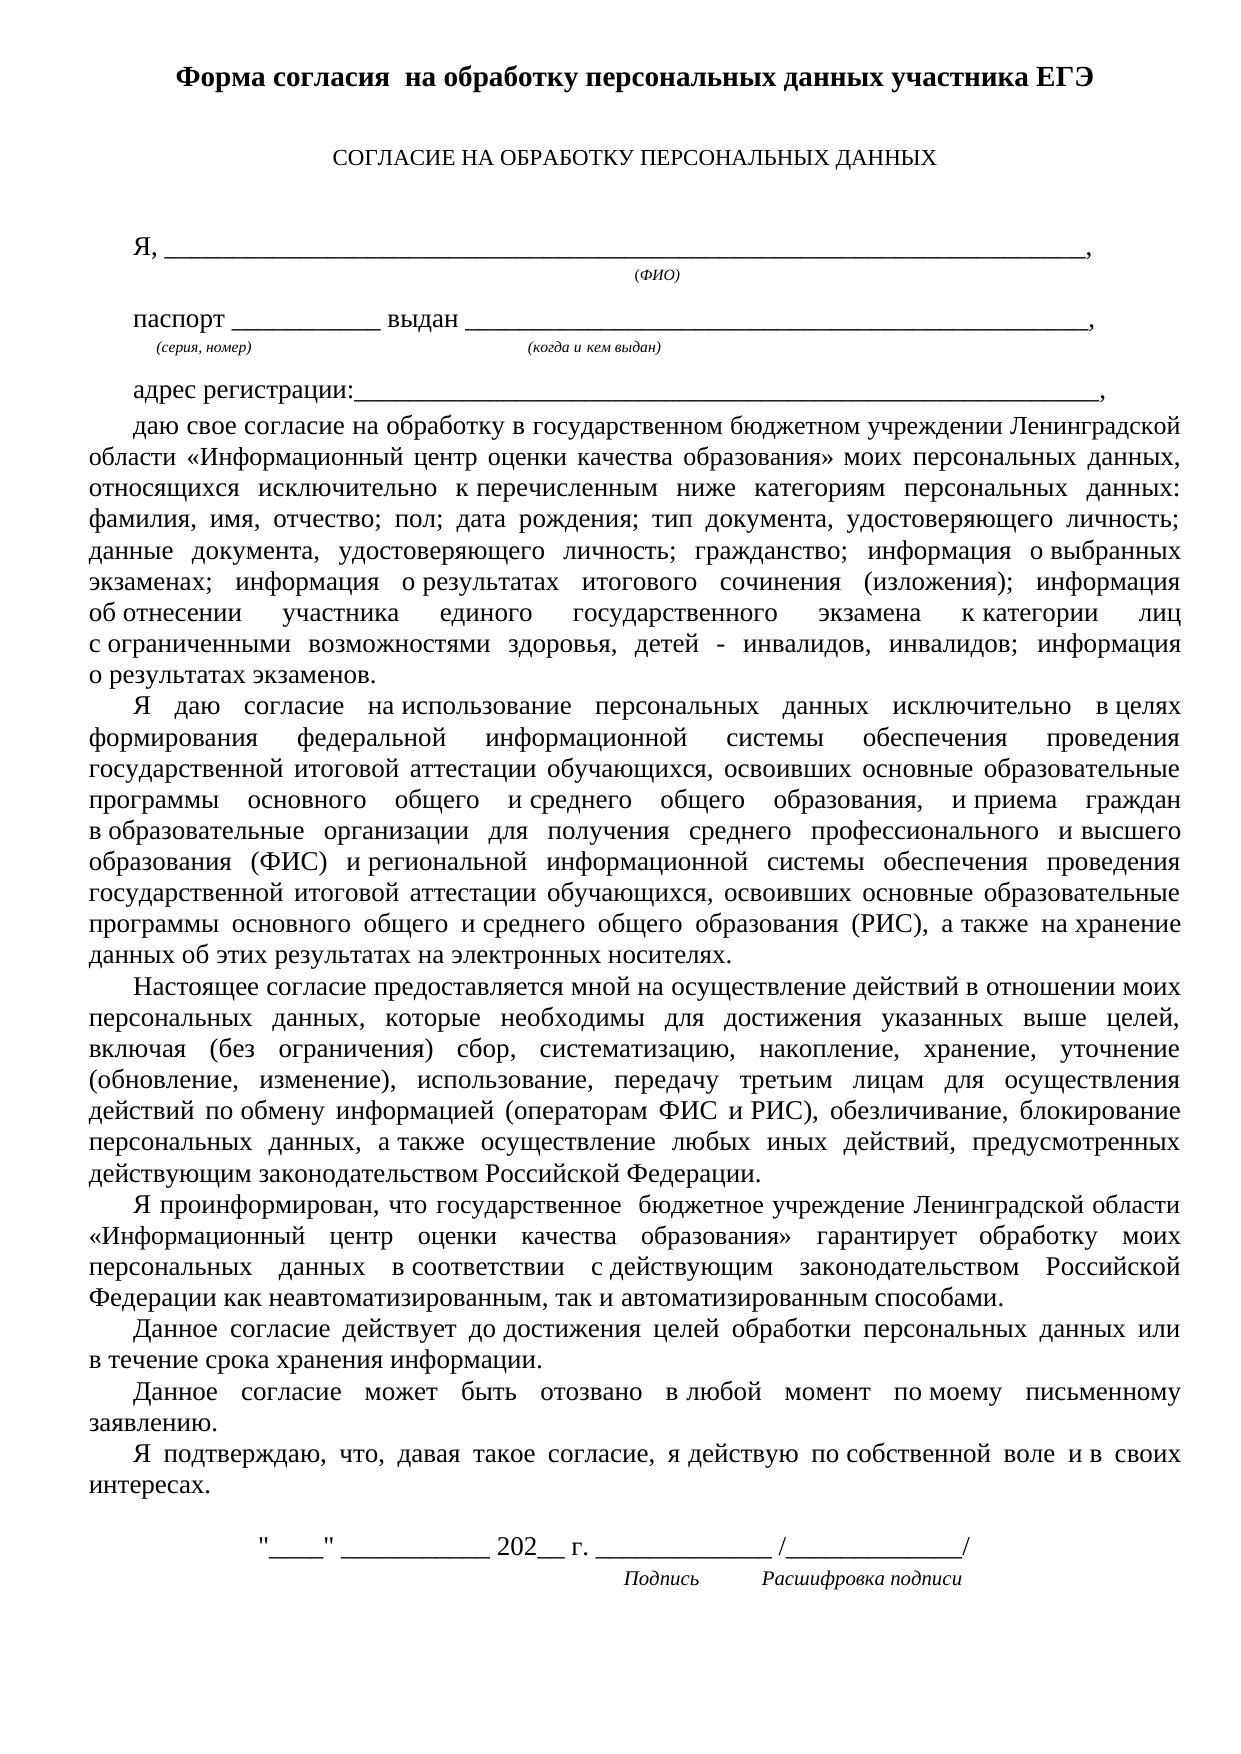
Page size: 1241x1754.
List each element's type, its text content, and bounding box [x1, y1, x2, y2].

text (серия, номер) (когда и кем выдан) [88, 338, 1181, 369]
text Я даю согласие на использование персональных данных исключительно в целях формирования федеральной информационной системы обеспечения проведения государственной итоговой аттестации обучающихся, освоивших основные образовательные программы основного общего и среднего общего образования, и приема граждан в образовательные организации для получения среднего профессионального и высшего образования (ФИС) и региональной информационной системы обеспечения проведения государственной итоговой аттестации обучающихся, освоивших основные образовательные программы основного общего и среднего общего образования (РИС), а также на хранение данных об этих результатах на электронных носителях. [88, 689, 1181, 970]
text Я проинформирован, что государственное бюджетное учреждение Ленинградской области «Информационный центр оценки качества образования» гарантирует обработку моих персональных данных в соответствии с действующим законодательством Российской Федерации как неавтоматизированным, так и автоматизированным способами. [88, 1188, 1181, 1312]
text Данное согласие действует до достижения целей обработки персональных данных или в течение срока хранения информации. [88, 1312, 1181, 1375]
text паспорт ___________ выдан ______________________________________________, [88, 302, 1181, 333]
text (ФИО) [88, 266, 1181, 297]
text Данное согласие может быть отозвано в любой момент по моему письменному заявлению. [88, 1375, 1181, 1437]
text даю свое согласие на обработку в государственном бюджетном учреждении Ленинградской области «Информационный центр оценки качества образования» моих персональных данных, относящихся исключительно к перечисленным ниже категориям персональных данных: фамилия, имя, отчество; пол; дата рождения; тип документа, удостоверяющего личность; данные документа, удостоверяющего личность; гражданство; информация о выбранных экзаменах; информация о результатах итогового сочинения (изложения); информация об отнесении участника единого государственного экзамена к категории лиц с ограниченными возможностями здоровья, детей - инвалидов, инвалидов; информация о результатах экзаменов. [88, 409, 1181, 689]
text адрес регистрации:_______________________________________________________, [88, 373, 1181, 404]
text Настоящее согласие предоставляется мной на осуществление действий в отношении моих персональных данных, которые необходимы для достижения указанных выше целей, включая (без ограничения) сбор, систематизацию, накопление, хранение, уточнение (обновление, изменение), использование, передачу третьим лицам для осуществления действий по обмену информацией (операторам ФИС и РИС), обезличивание, блокирование персональных данных, а также осуществление любых иных действий, предусмотренных действующим законодательством Российской Федерации. [88, 970, 1181, 1188]
text "____" ___________ 202__ г. _____________ /_____________/ [177, 1530, 1152, 1562]
text СОГЛАСИЕ НА ОБРАБОТКУ ПЕРСОНАЛЬНЫХ ДАННЫХ [88, 144, 1181, 170]
text Я, ____________________________________________________________________, [88, 231, 1181, 262]
text Я подтверждаю, что, давая такое согласие, я действую по собственной воле и в своих интересах. [88, 1437, 1181, 1499]
text Форма согласия на обработку персональных данных участника ЕГЭ [88, 59, 1181, 93]
text Подпись Расшифровка подписи [177, 1566, 1152, 1590]
